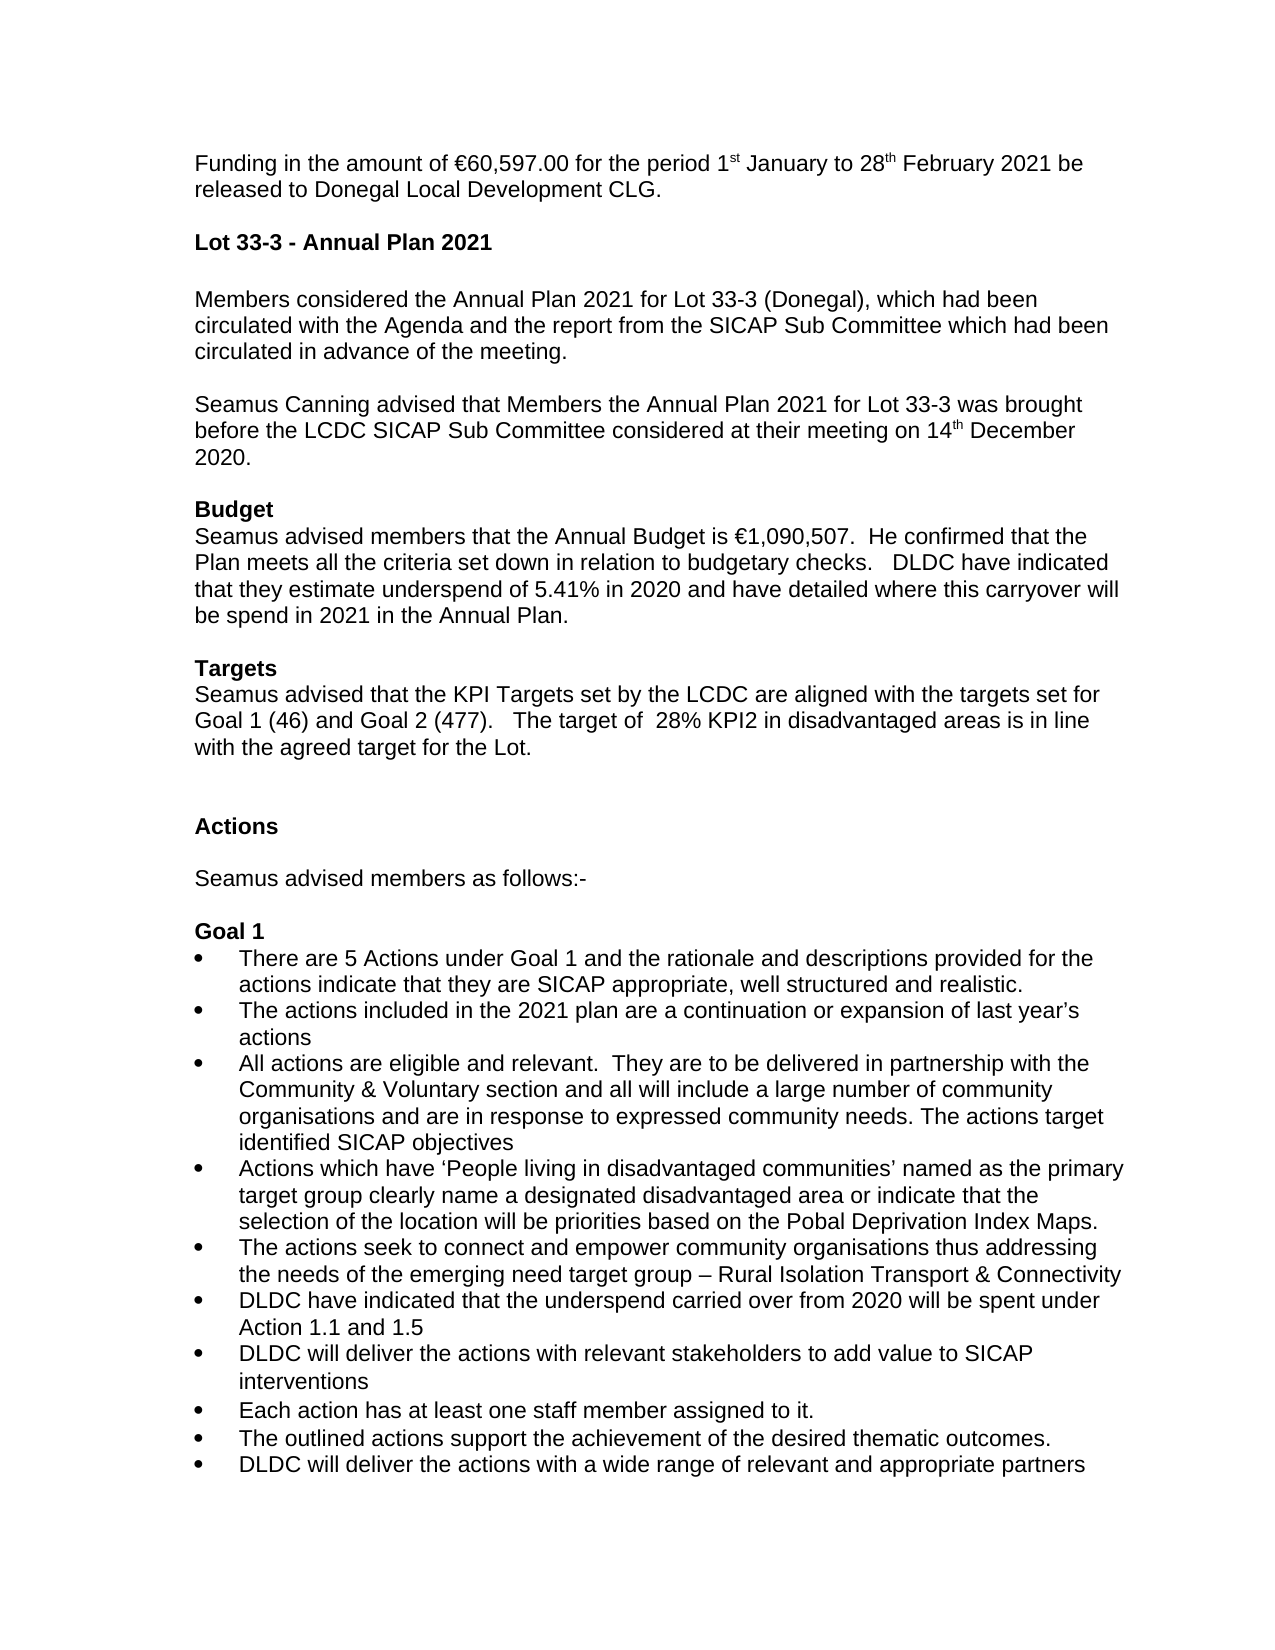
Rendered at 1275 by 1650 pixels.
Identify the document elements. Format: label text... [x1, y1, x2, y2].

list Members considered the Annual Plan 2021 for Lot 33-3 (Donegal), which had been circulated with the Agenda and the report from the SICAP Sub Committee which had been circulated in advance of the meeting. [194, 286, 1125, 365]
list There are 5 Actions under Goal 1 and the rationale and descriptions provided for the actions indicate that they are SICAP appropriate, well structured and realistic. [194, 944, 1125, 997]
list The actions seek to connect and empower community organisations thus addressing the needs of the emerging need target group – Rural Isolation Transport & Connectivity [194, 1234, 1125, 1287]
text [194, 150, 1125, 203]
text Budget [194, 496, 1125, 523]
text Seamus advised members as follows:- [150, 865, 1125, 892]
list Actions which have ‘People living in disadvantaged communities’ named as the primary target group clearly name a designated disadvantaged area or indicate that the selection of the location will be priorities based on the Pobal Deprivation Index Maps. [194, 1155, 1125, 1234]
text Targets [194, 654, 1125, 681]
list The actions included in the 2021 plan are a continuation or expansion of last year’s actions [194, 997, 1125, 1050]
text Seamus Canning advised that Members the Annual Plan 2021 for Lot 33-3 was brought before the LCDC SICAP Sub Committee considered at their meeting on 14th December 2020. [194, 391, 1125, 470]
text Goal 1 [194, 918, 1125, 944]
text Lot 33-3 - Annual Plan 2021 [194, 229, 1125, 255]
text Actions [194, 813, 1125, 839]
list The outlined actions support the achievement of the desired thematic outcomes. [194, 1425, 1125, 1451]
text Seamus advised that the KPI Targets set by the LCDC are aligned with the targets set for Goal 1 (46) and Goal 2 (477). The target of 28% KPI2 in disadvantaged areas is in line with the agreed target for the Lot. [194, 681, 1125, 760]
list Each action has at least one staff member assigned to it. [194, 1397, 1125, 1423]
list All actions are eligible and relevant. They are to be delivered in partnership with the Community & Voluntary section and all will include a large number of community organisations and are in response to expressed community needs. The actions target identified SICAP objectives [194, 1050, 1125, 1155]
list DLDC will deliver the actions with relevant stakeholders to add value to SICAP interventions [194, 1340, 1125, 1394]
list DLDC have indicated that the underspend carried over from 2020 will be spent under Action 1.1 and 1.5 [194, 1287, 1125, 1340]
text Seamus advised members that the Annual Budget is €1,090,507. He confirmed that the Plan meets all the criteria set down in relation to budgetary checks. DLDC have indicated that they estimate underspend of 5.41% in 2020 and have detailed where this carryover will be spend in 2021 in the Annual Plan. [194, 523, 1125, 628]
list DLDC will deliver the actions with a wide range of relevant and appropriate partners [194, 1451, 1125, 1478]
